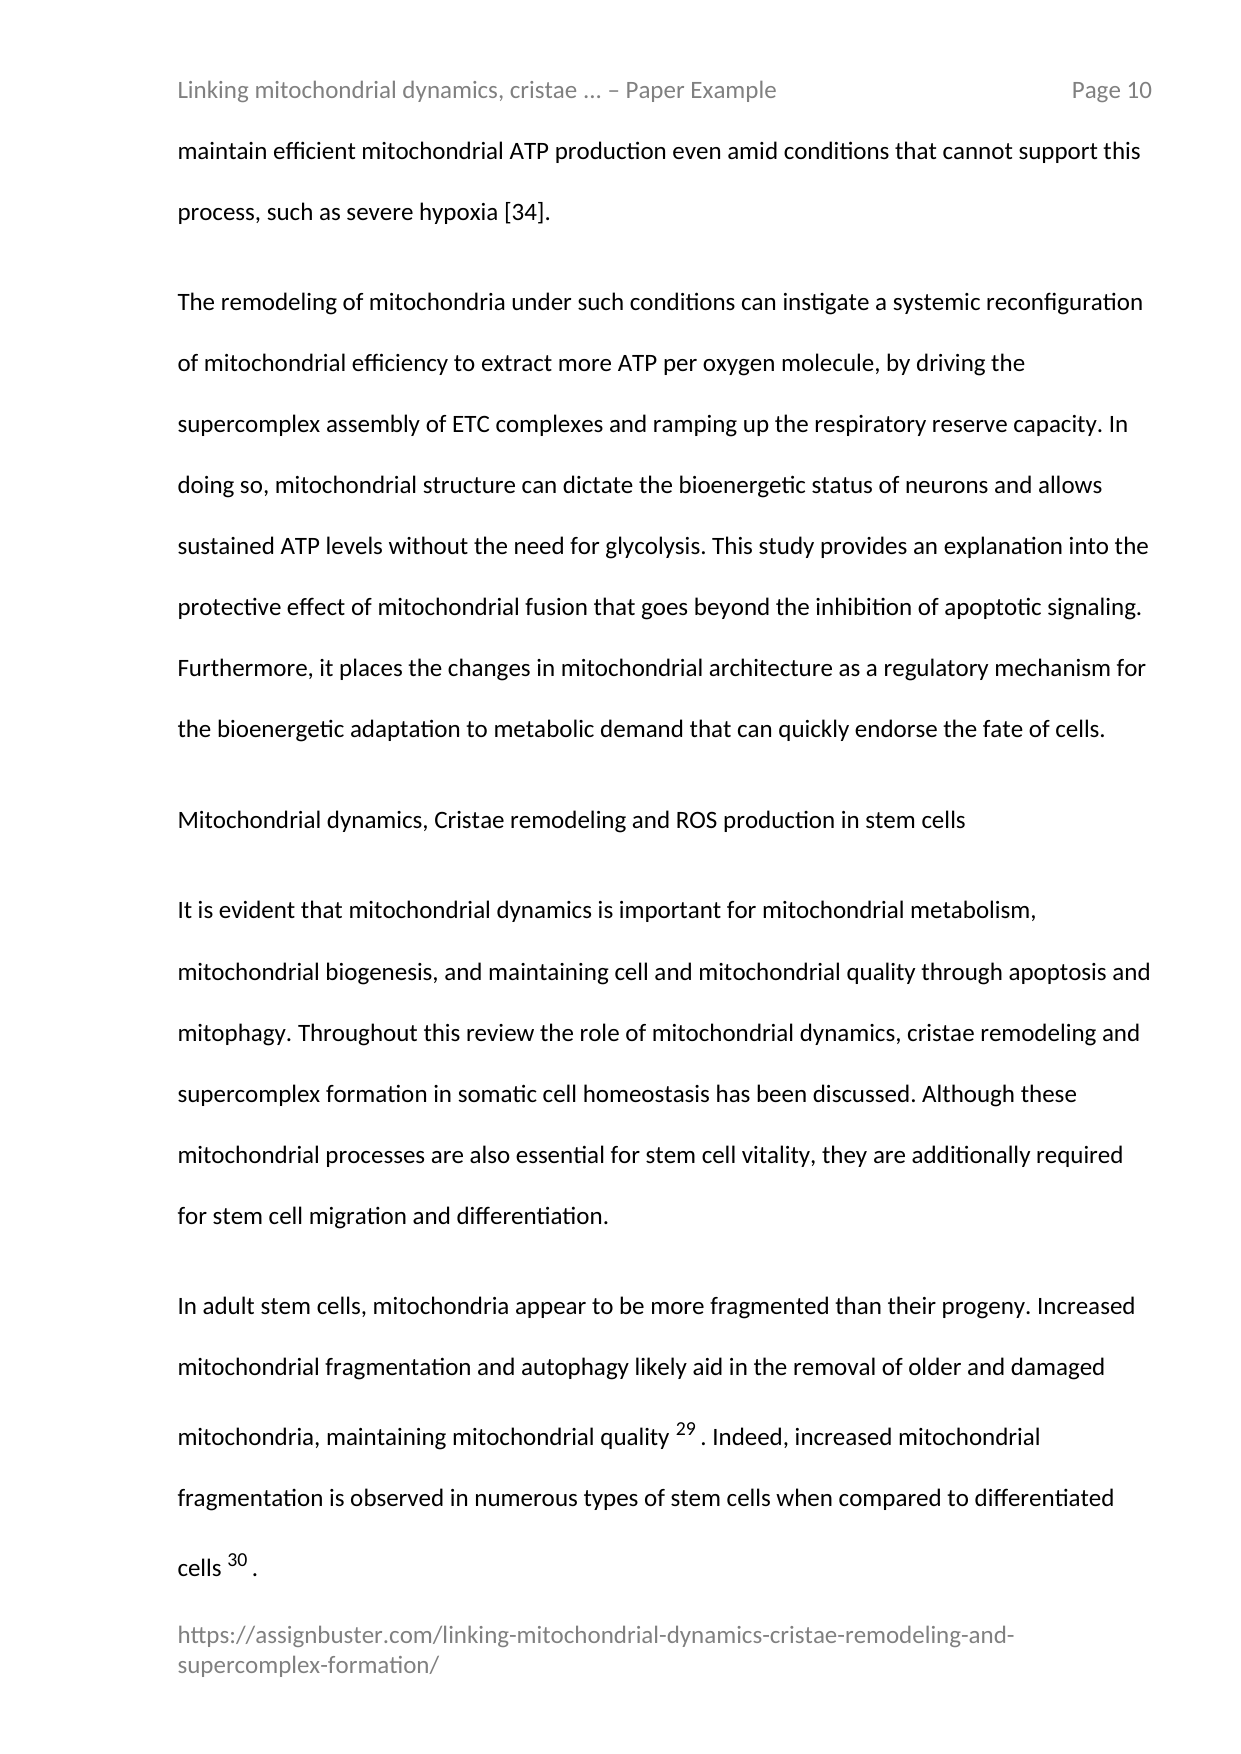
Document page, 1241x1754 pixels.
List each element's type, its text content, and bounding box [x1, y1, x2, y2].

text It is evident that mitochondrial dynamics is important for mitochondrial metabolism, mitochondrial biogenesis, and maintaining cell and mitochondrial quality through apoptosis and mitophagy. Throughout this review the role of mitochondrial dynamics, cristae remodeling and supercomplex formation in somatic cell homeostasis has been discussed. Although these mitochondrial processes are also essential for stem cell vitality, they are additionally required for stem cell migration and differentiation. [177, 895, 1152, 1230]
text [177, 135, 1152, 226]
text Mitochondrial dynamics, Cristae remodeling and ROS production in stem cells [177, 804, 1152, 835]
text In adult stem cells, mitochondria appear to be more fragmented than their progeny. Increased mitochondrial fragmentation and autophagy likely aid in the removal of older and damaged mitochondria, maintaining mitochondrial quality 29 . Indeed, increased mitochondrial fragmentation is observed in numerous types of stem cells when compared to differentiated cells 30 . [177, 1290, 1152, 1583]
text The remodeling of mitochondria under such conditions can instigate a systemic reconfiguration of mitochondrial efficiency to extract more ATP per oxygen molecule, by driving the supercomplex assembly of ETC complexes and ramping up the respiratory reserve capacity. In doing so, mitochondrial structure can dictate the bioenergetic status of neurons and allows sustained ATP levels without the need for glycolysis. This study provides an explanation into the protective effect of mitochondrial fusion that goes beyond the inhibition of apoptotic signaling. Furthermore, it places the changes in mitochondrial architecture as a regulatory mechanism for the bioenergetic adaptation to metabolic demand that can quickly endorse the fate of cells. [177, 286, 1152, 744]
